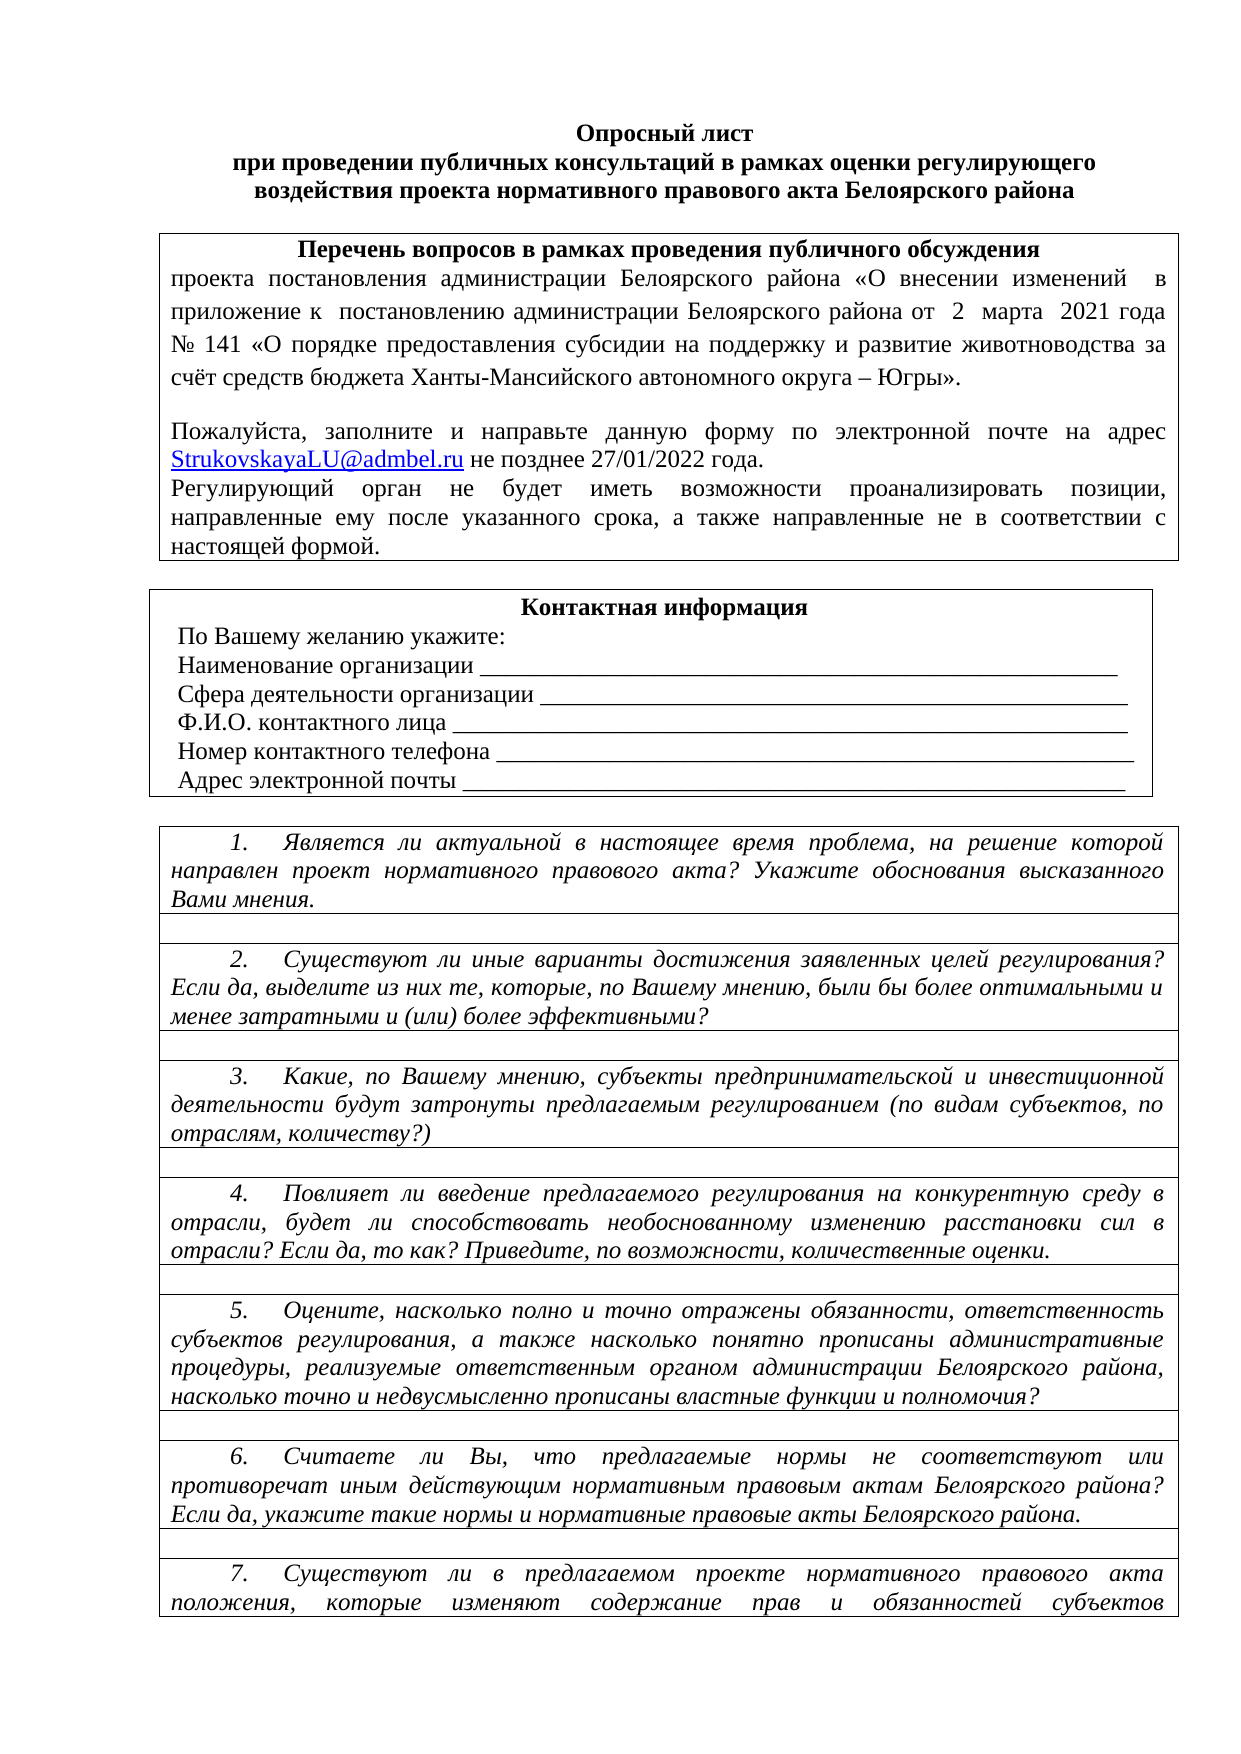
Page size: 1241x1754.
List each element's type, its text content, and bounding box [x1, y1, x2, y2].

text Опросный лист [177, 118, 1152, 147]
text Наименование организации ___________________________________________________ [177, 650, 1152, 679]
table_cell [160, 914, 1178, 943]
table_cell Какие, по Вашему мнению, субъекты предпринимательской и инвестиционной деятельности будут затронуты предлагаемым регулированием (по видам субъектов, по отраслям, количеству?) [160, 1061, 1178, 1147]
table_cell Считаете ли Вы, что предлагаемые нормы не соответствуют или противоречат иным действующим нормативным правовым актам Белоярского района? Если да, укажите такие нормы и нормативные правовые акты Белоярского района. [160, 1441, 1178, 1528]
table_cell Оцените, насколько полно и точно отражены обязанности, ответственность субъектов регулирования, а также насколько понятно прописаны административные процедуры, реализуемые ответственным органом администрации Белоярского района, насколько точно и недвусмысленно прописаны властные функции и полномочия? [160, 1295, 1178, 1410]
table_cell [160, 1559, 1178, 1616]
table_cell Существуют ли иные варианты достижения заявленных целей регулирования? Если да, выделите из них те, которые, по Вашему мнению, были бы более оптимальными и менее затратными и (или) более эффективными? [160, 944, 1178, 1030]
table_cell [160, 1265, 1178, 1294]
table_cell [160, 1031, 1178, 1060]
text Номер контактного телефона ___________________________________________________ [177, 736, 1152, 762]
text при проведении публичных консультаций в рамках оценки регулирующего воздействия проекта нормативного правового акта Белоярского района [177, 147, 1152, 204]
table_header Перечень вопросов в рамках проведения публичного обсуждения проекта постановления администрации Белоярского района «О внесении изменений в приложение к постановлению администрации Белоярского района от 2 марта 2021 года № 141 «О порядке предоставления субсидии на поддержку и развитие животноводства за счёт средств бюджета Ханты-Мансийского автономного округа – Югры». Пожалуйста, заполните и направьте данную форму по электронной почте на адрес StrukovskayaLU@admbel.ru не позднее 27/01/2022 года. Регулирующий орган не будет иметь возможности проанализировать позиции, направленные ему после указанного срока, а также направленные не в соответствии с настоящей формой. [160, 234, 1178, 559]
table_cell [160, 1148, 1178, 1177]
table_header Является ли актуальной в настоящее время проблема, на решение которой направлен проект нормативного правового акта? Укажите обоснования высказанного Вами мнения. [160, 827, 1178, 913]
text Сфера деятельности организации _______________________________________________ [177, 679, 1152, 707]
table_cell [160, 1411, 1178, 1440]
text Адрес электронной почты _____________________________________________________ [150, 762, 1152, 796]
text Ф.И.О. контактного лица ______________________________________________________ [177, 707, 1152, 736]
text По Вашему желанию укажите: [177, 621, 1152, 650]
text Контактная информация [150, 590, 1152, 621]
table_cell Повлияет ли введение предлагаемого регулирования на конкурентную среду в отрасли, будет ли способствовать необоснованному изменению расстановки сил в отрасли? Если да, то как? Приведите, по возможности, количественные оценки. [160, 1178, 1178, 1264]
table_cell [160, 1529, 1178, 1557]
